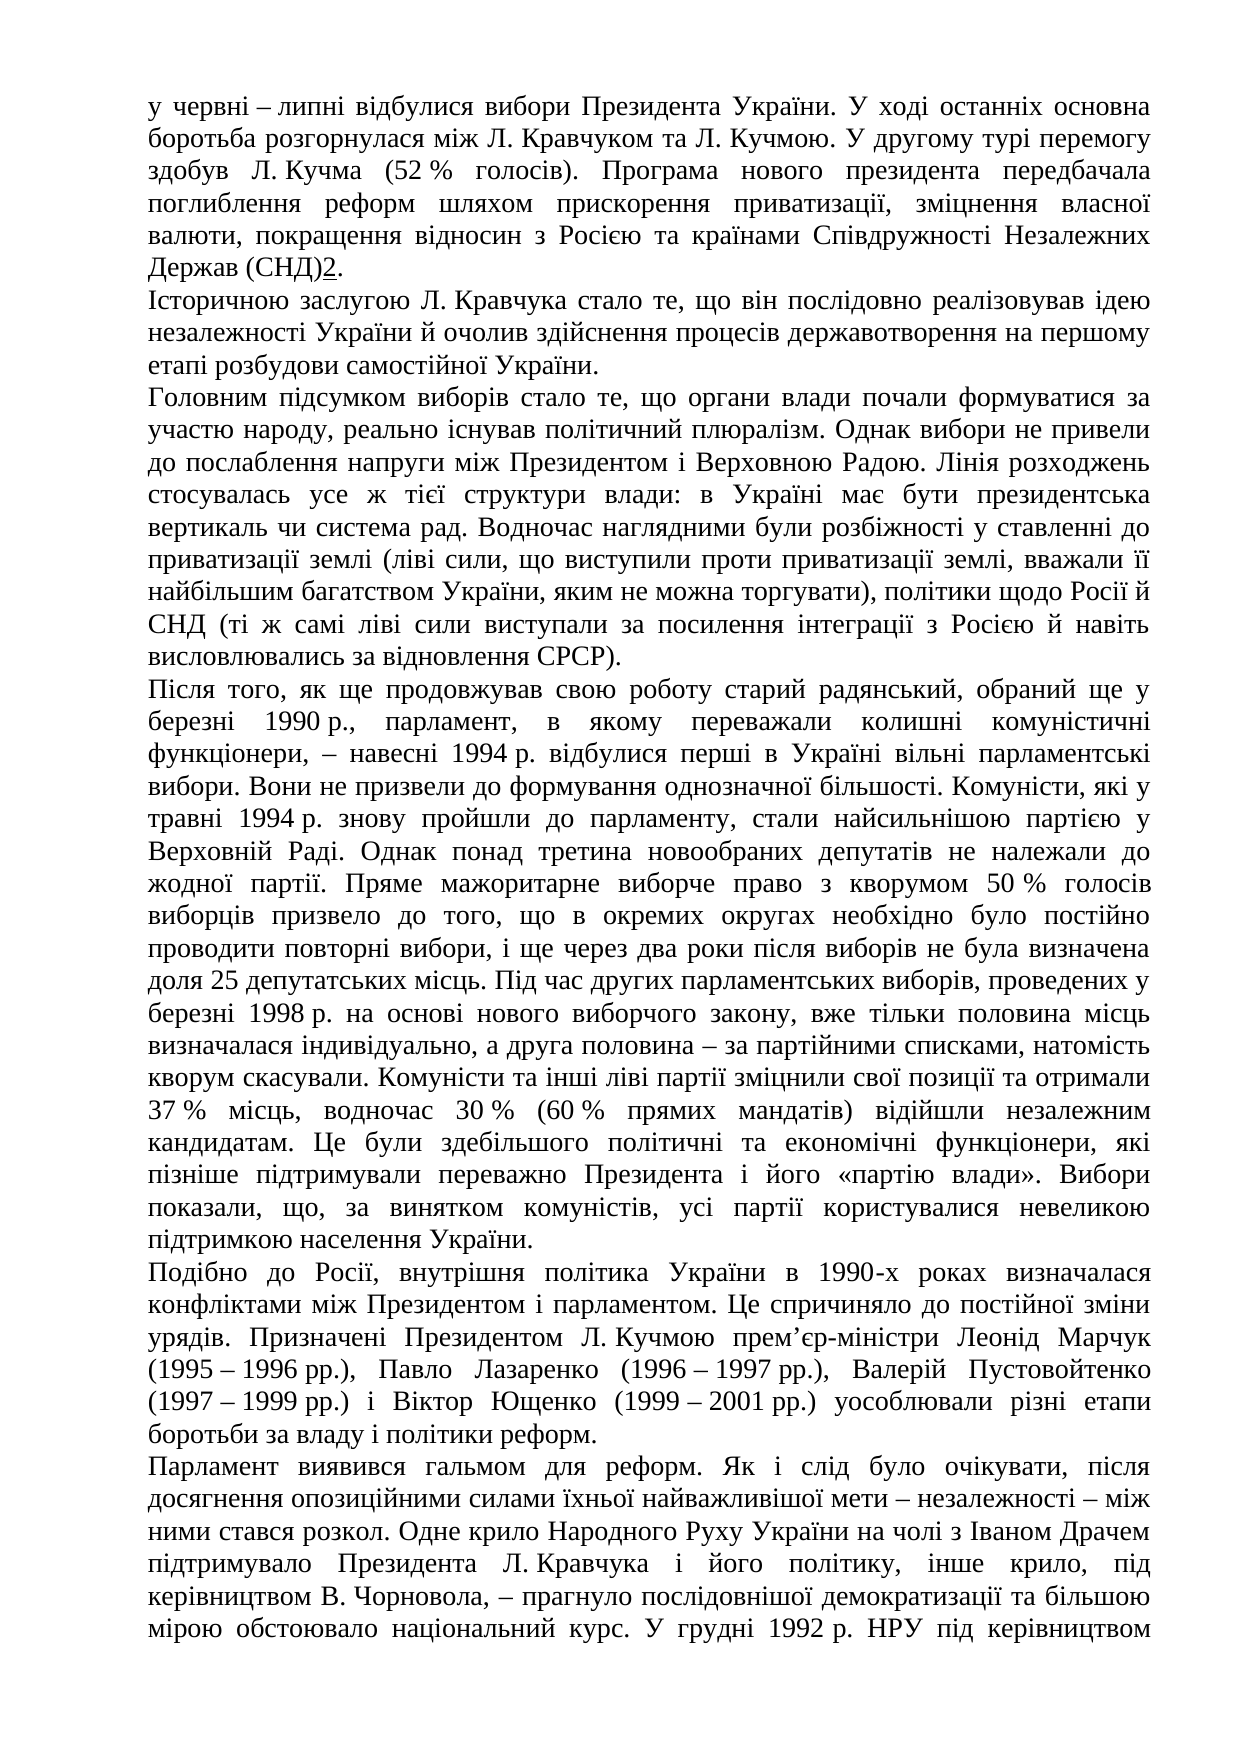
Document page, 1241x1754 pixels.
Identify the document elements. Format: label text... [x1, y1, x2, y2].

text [148, 88, 1152, 283]
text Після того, як ще продовжував свою роботу старий радянський, обраний ще у березні 1990 р., парламент, в якому переважали колишні комуністичні функціонери, – навесні 1994 р. відбулися перші в Україні вільні парламентські вибори. Вони не призвели до формування однозначної більшості. Комуністи, які у травні 1994 р. знову пройшли до парламенту, стали найсильнішою партією у Верховній Раді. Однак понад третина новообраних депутатів не належали до жодної партії. Пряме мажоритарне виборче право з кворумом 50 % голосів виборців призвело до того, що в окремих округах необхідно було постійно проводити повторні вибори, і ще через два роки після виборів не була визначена доля 25 депутатських місць. Під час других парламентських виборів, проведених у березні 1998 р. на основі нового виборчого закону, вже тільки половина місць визначалася індивідуально, а друга половина – за партійними списками, натомість кворум скасували. Комуністи та інші ліві партії зміцнили свої позиції та отримали 37 % місць, водночас 30 % (60 % прямих мандатів) відійшли незалежним кандидатам. Це були здебільшого політичні та економічні функціонери, які пізніше підтримували переважно Президента і його «партію влади». Вибори показали, що, за винятком комуністів, усі партії користувалися невеликою підтримкою населення України. [148, 672, 1152, 1255]
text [148, 1449, 1152, 1643]
text Головним підсумком виборів стало те, що органи влади почали формуватися за участю народу, реально існував політичний плюралізм. Однак вибори не привели до послаблення напруги між Президентом і Верховною Радою. Лінія розходжень стосувалась усе ж тієї структури влади: в Україні має бути президентська вертикаль чи система рад. Водночас наглядними були розбіжності у ставленні до приватизації землі (ліві сили, що виступили проти приватизації землі, вважали її найбільшим багатством України, яким не можна торгувати), політики щодо Росії й СНД (ті ж самі ліві сили виступали за посилення інтеграції з Росією й навіть висловлювались за відновлення СРСР). [148, 380, 1152, 672]
text Історичною заслугою Л. Кравчука стало те, що він послідовно реалізовував ідею незалежності України й очолив здійснення процесів державотворення на першому етапі розбудови самостійної України. [148, 283, 1152, 380]
text Подібно до Росії, внутрішня політика України в 1990-х роках визначалася конфліктами між Президентом і парламентом. Це спричиняло до постійної зміни урядів. Призначені Президентом Л. Кучмою прем’єр-міністри Леонід Марчук (1995 – 1996 рр.), Павло Лазаренко (1996 – 1997 рр.), Валерій Пустовойтенко (1997 – 1999 рр.) і Віктор Ющенко (1999 – 2001 рр.) уособлювали різні етапи боротьби за владу і політики реформ. [148, 1255, 1152, 1449]
